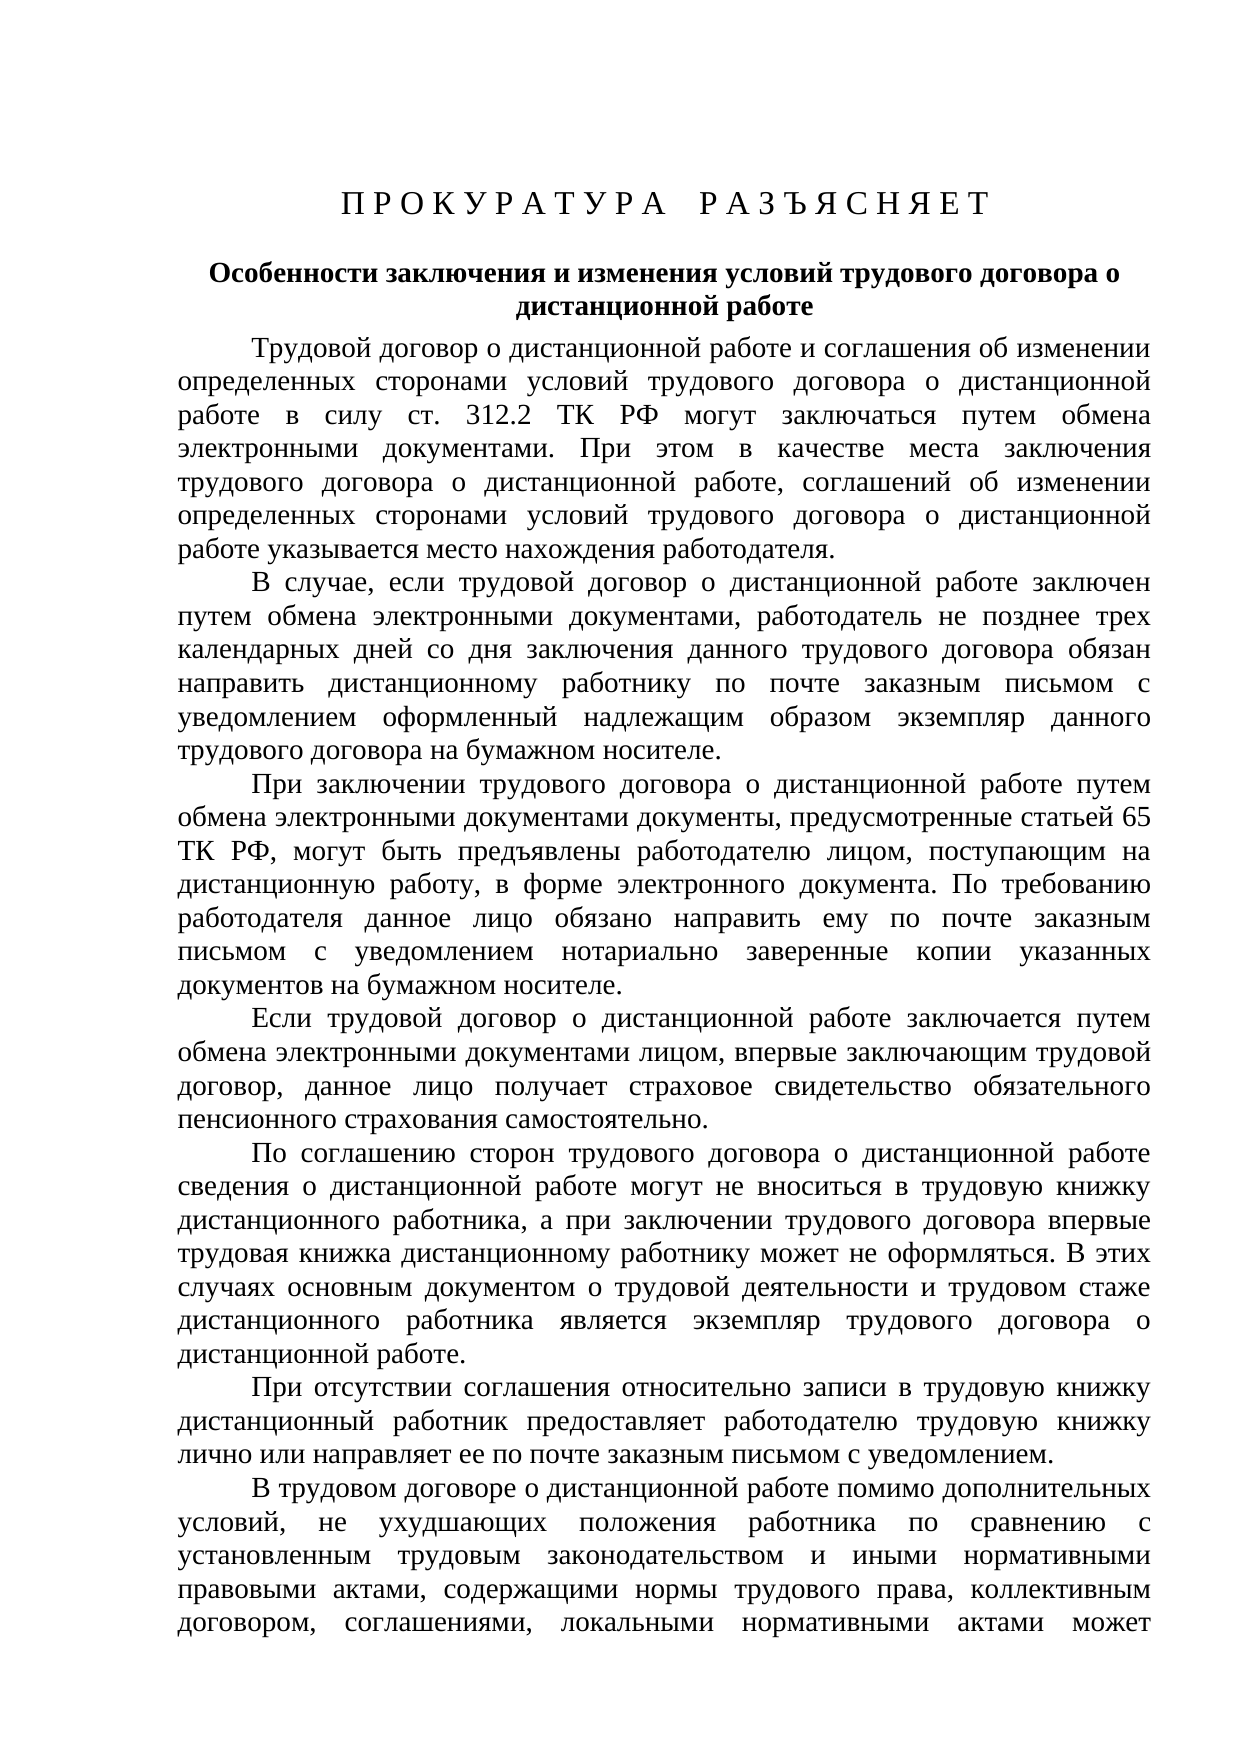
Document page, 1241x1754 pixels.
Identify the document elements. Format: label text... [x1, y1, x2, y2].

text В случае, если трудовой договор о дистанционной работе заключен путем обмена электронными документами, работодатель не позднее трех календарных дней со дня заключения данного трудового договора обязан направить дистанционному работнику по почте заказным письмом с уведомлением оформленный надлежащим образом экземпляр данного трудового договора на бумажном носителе. [177, 564, 1152, 766]
text Трудовой договор о дистанционной работе и соглашения об изменении определенных сторонами условий трудового договора о дистанционной работе в силу ст. 312.2 ТК РФ могут заключаться путем обмена электронными документами. При этом в качестве места заключения трудового договора о дистанционной работе, соглашений об изменении определенных сторонами условий трудового договора о дистанционной работе указывается место нахождения работодателя. [177, 330, 1152, 564]
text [177, 1470, 1152, 1638]
text Если трудовой договор о дистанционной работе заключается путем обмена электронными документами лицом, впервые заключающим трудовой договор, данное лицо получает страховое свидетельство обязательного пенсионного страхования самостоятельно. [177, 1001, 1152, 1135]
text П Р О К У Р А Т У Р А Р А З Ъ Я С Н Я Е Т [177, 183, 1152, 221]
text При заключении трудового договора о дистанционной работе путем обмена электронными документами документы, предусмотренные статьей 65 ТК РФ, могут быть предъявлены работодателю лицом, поступающим на дистанционную работу, в форме электронного документа. По требованию работодателя данное лицо обязано направить ему по почте заказным письмом с уведомлением нотариально заверенные копии указанных документов на бумажном носителе. [177, 766, 1152, 1001]
text При отсутствии соглашения относительно записи в трудовую книжку дистанционный работник предоставляет работодателю трудовую книжку лично или направляет ее по почте заказным письмом с уведомлением. [177, 1369, 1152, 1470]
text Особенности заключения и изменения условий трудового договора о дистанционной работе [177, 255, 1152, 322]
text По соглашению сторон трудового договора о дистанционной работе сведения о дистанционной работе могут не вноситься в трудовую книжку дистанционного работника, а при заключении трудового договора впервые трудовая книжка дистанционному работнику может не оформляться. В этих случаях основным документом о трудовой деятельности и трудовом стаже дистанционного работника является экземпляр трудового договора о дистанционной работе. [177, 1135, 1152, 1369]
